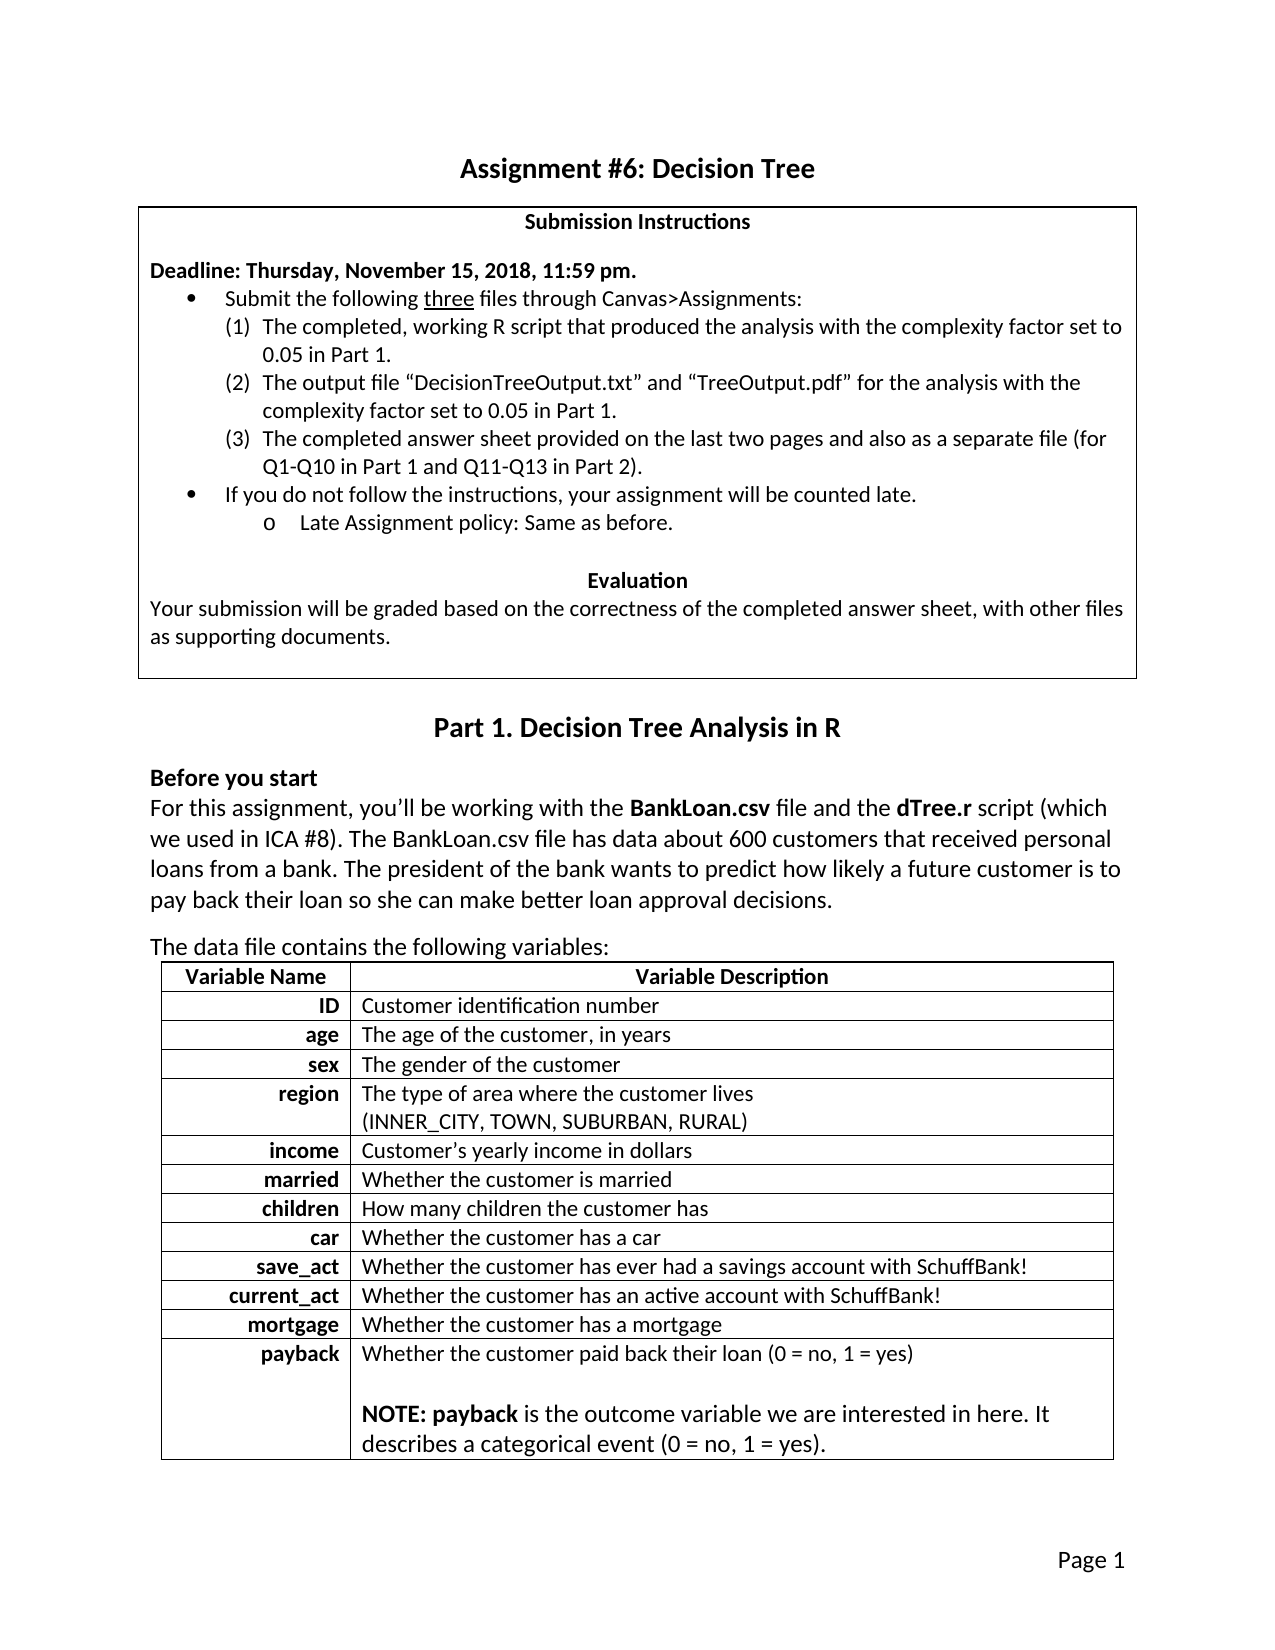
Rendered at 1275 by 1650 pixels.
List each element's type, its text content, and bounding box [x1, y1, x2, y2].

table_cell payback [162, 1339, 350, 1459]
text The data file contains the following variables: [150, 931, 1125, 961]
table_cell save_act [162, 1252, 350, 1280]
table_cell sex [162, 1050, 350, 1078]
table_cell children [162, 1194, 350, 1222]
table_header Variable Description [351, 963, 1113, 991]
table_header Variable Name [162, 963, 350, 991]
table_cell The type of area where the customer lives (INNER_CITY, TOWN, SUBURBAN, RURAL) [351, 1079, 1113, 1135]
table_cell Whether the customer has ever had a savings account with SchuffBank! [351, 1252, 1113, 1280]
table_cell Whether the customer has a car [351, 1223, 1113, 1251]
table_header Submission Instructions Deadline: Thursday, November 15, 2018, 11:59 pm. Submit the following three files through Canvas>Assignments: The completed, working R script that produced the analysis with the complexity factor set to 0.05 in Part 1. The output file “DecisionTreeOutput.txt” and “TreeOutput.pdf” for the analysis with the complexity factor set to 0.05 in Part 1. The completed answer sheet provided on the last two pages and also as a separate file (for Q1-Q10 in Part 1 and Q11-Q13 in Part 2). If you do not follow the instructions, your assignment will be counted late. Late Assignment policy: Same as before. Evaluation Your submission will be graded based on the correctness of the completed answer sheet, with other files as supporting documents. [139, 208, 1136, 678]
text For this assignment, you’ll be working with the BankLoan.csv file and the dTree.r script (which we used in ICA #8). The BankLoan.csv file has data about 600 customers that received personal loans from a bank. The president of the bank wants to predict how likely a future customer is to pay back their loan so she can make better loan approval decisions. [150, 792, 1125, 914]
table_cell married [162, 1165, 350, 1193]
table_cell current_act [162, 1281, 350, 1309]
table_cell ID [162, 992, 350, 1019]
table_cell Whether the customer is married [351, 1165, 1113, 1193]
table_cell How many children the customer has [351, 1194, 1113, 1222]
table_cell income [162, 1136, 350, 1164]
table_cell mortgage [162, 1310, 350, 1338]
table_cell region [162, 1079, 350, 1135]
text Part 1. Decision Tree Analysis in R [150, 709, 1125, 745]
text Before you start [150, 762, 1125, 792]
table_cell Customer’s yearly income in dollars [351, 1136, 1113, 1164]
table_cell The age of the customer, in years [351, 1021, 1113, 1049]
table_cell Whether the customer has a mortgage [351, 1310, 1113, 1338]
table_cell car [162, 1223, 350, 1251]
table_cell The gender of the customer [351, 1050, 1113, 1078]
table_cell age [162, 1021, 350, 1049]
table_cell Customer identification number [351, 992, 1113, 1019]
table_cell Whether the customer has an active account with SchuffBank! [351, 1281, 1113, 1309]
text Assignment #6: Decision Tree [150, 150, 1125, 186]
table_cell Whether the customer paid back their loan (0 = no, 1 = yes) NOTE: payback is the outcome variable we are interested in here. It describes a categorical event (0 = no, 1 = yes). [351, 1339, 1113, 1459]
